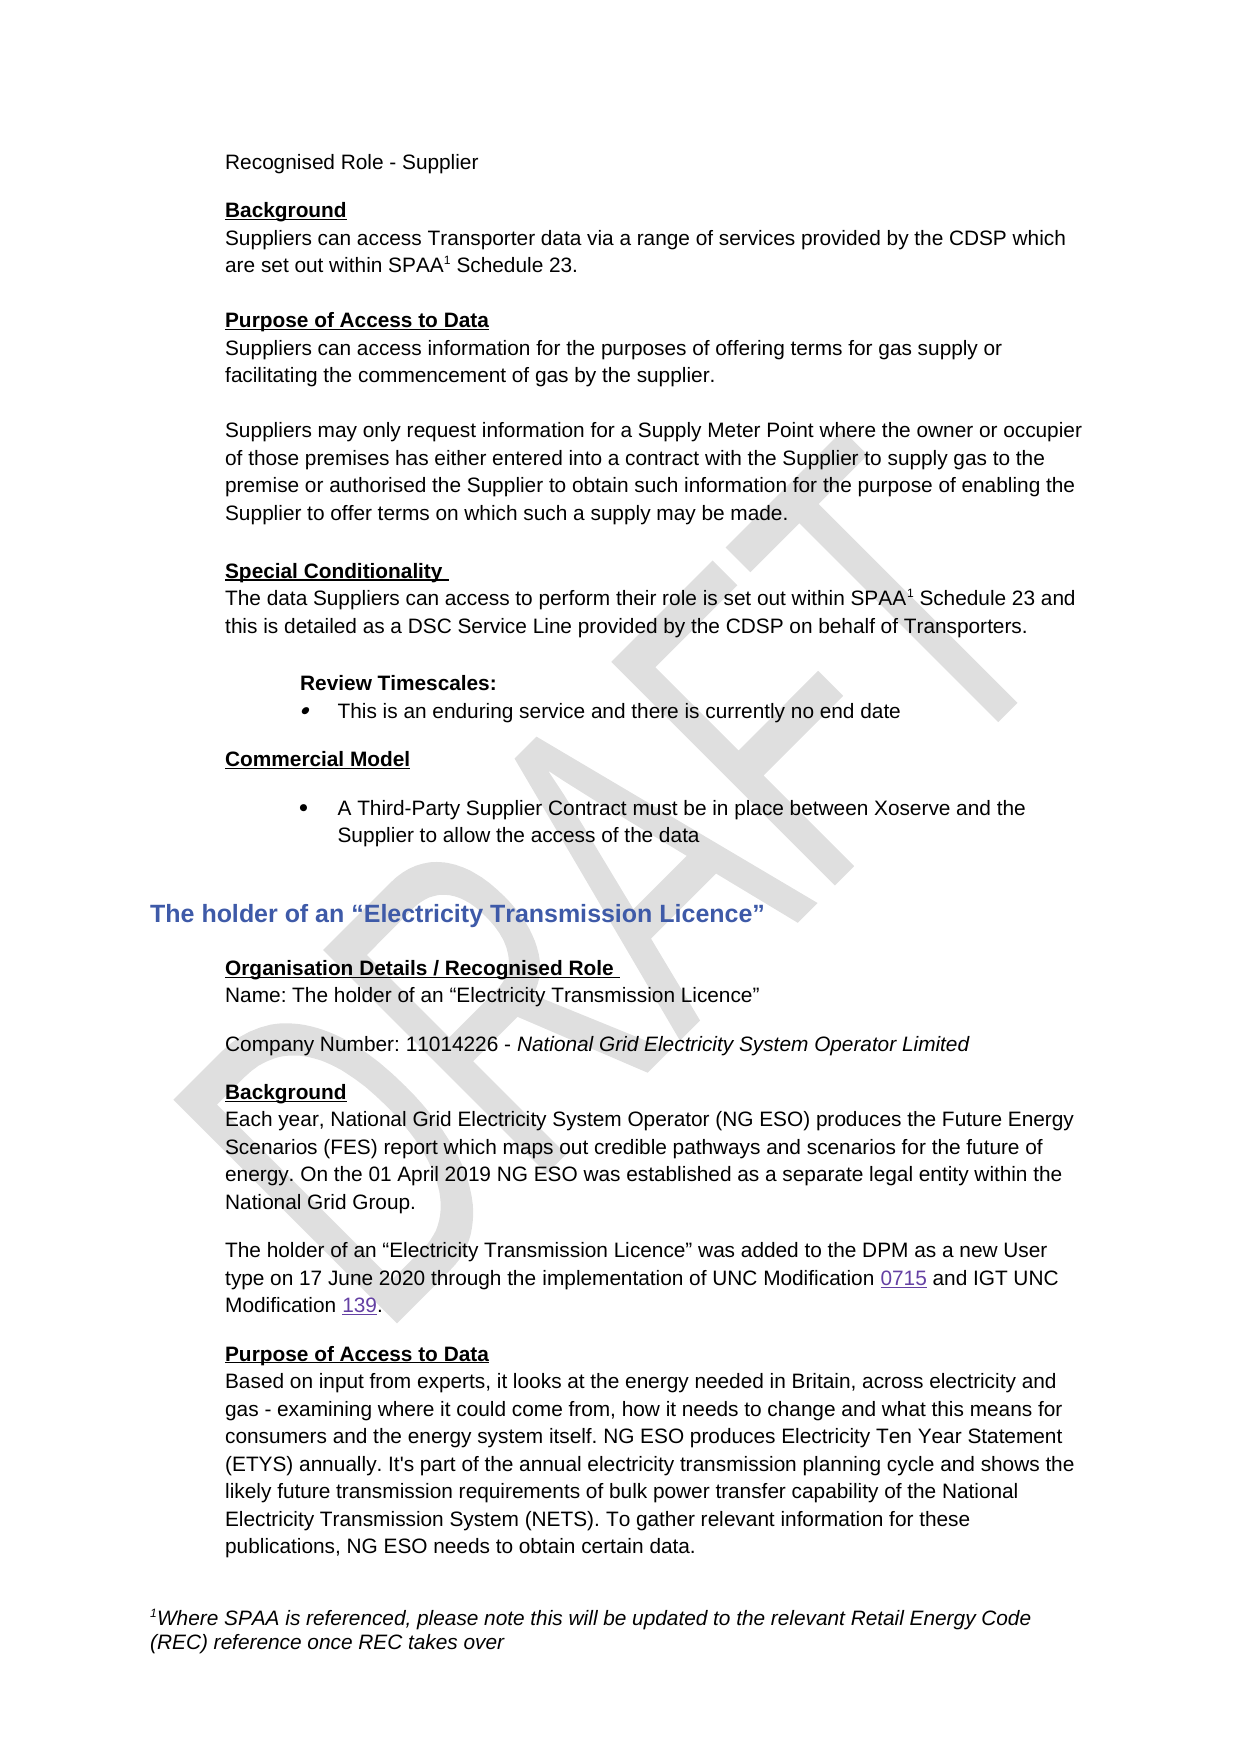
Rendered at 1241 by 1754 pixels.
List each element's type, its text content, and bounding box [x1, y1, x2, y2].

list Based on input from experts, it looks at the energy needed in Britain, across electricity and gas - examining where it could come from, how it needs to change and what this means for consumers and the energy system itself. NG ESO produces Electricity Ten Year Statement (ETYS) annually. It's part of the annual electricity transmission planning cycle and shows the likely future transmission requirements of bulk power transfer capability of the National Electricity Transmission System (NETS). To gather relevant information for these publications, NG ESO needs to obtain certain data. [225, 1369, 1090, 1558]
text The holder of an “Electricity Transmission Licence” was added to the DPM as a new User type on 17 June 2020 through the implementation of UNC Modification 0715 and IGT UNC Modification 139. [225, 1238, 1090, 1317]
list A Third-Party Supplier Contract must be in place between Xoserve and the Supplier to allow the access of the data [300, 796, 1090, 847]
list Background [225, 1080, 1090, 1104]
list Each year, National Grid Electricity System Operator (NG ESO) produces the Future Energy Scenarios (FES) report which maps out credible pathways and scenarios for the future of energy. On the 01 April 2019 NG ESO was established as a separate legal entity within the National Grid Group. [225, 1107, 1090, 1214]
list Purpose of Access to Data [225, 1341, 1090, 1365]
list Organisation Details / Recognised Role [225, 956, 1090, 979]
list This is an enduring service and there is currently no end date [300, 699, 1090, 723]
list Purpose of Access to Data [225, 308, 1090, 332]
list Name: The holder of an “Electricity Transmission Licence” [225, 983, 1090, 1007]
text Commercial Model [225, 747, 1090, 771]
list Suppliers can access information for the purposes of offering terms for gas supply or facilitating the commencement of gas by the supplier. [225, 336, 1090, 387]
list Suppliers can access Transporter data via a range of services provided by the CDSP which are set out within SPAA1 Schedule 23. [225, 226, 1090, 277]
list The data Suppliers can access to perform their role is set out within SPAA1 Schedule 23 and this is detailed as a DSC Service Line provided by the CDSP on behalf of Transporters. [225, 586, 1090, 637]
list Background [225, 198, 1090, 222]
list Review Timescales: [300, 671, 1090, 695]
list Suppliers may only request information for a Supply Meter Point where the owner or occupier of those premises has either entered into a contract with the Supplier to supply gas to the premise or authorised the Supplier to obtain such information for the purpose of enabling the Supplier to offer terms on which such a supply may be made. [225, 418, 1090, 525]
list Special Conditionality [225, 558, 1090, 582]
subtitle The holder of an “Electricity Transmission Licence” [150, 899, 1090, 928]
text Company Number: 11014226 - National Grid Electricity System Operator Limited [225, 1031, 1090, 1055]
text Recognised Role - Supplier [225, 150, 1090, 174]
